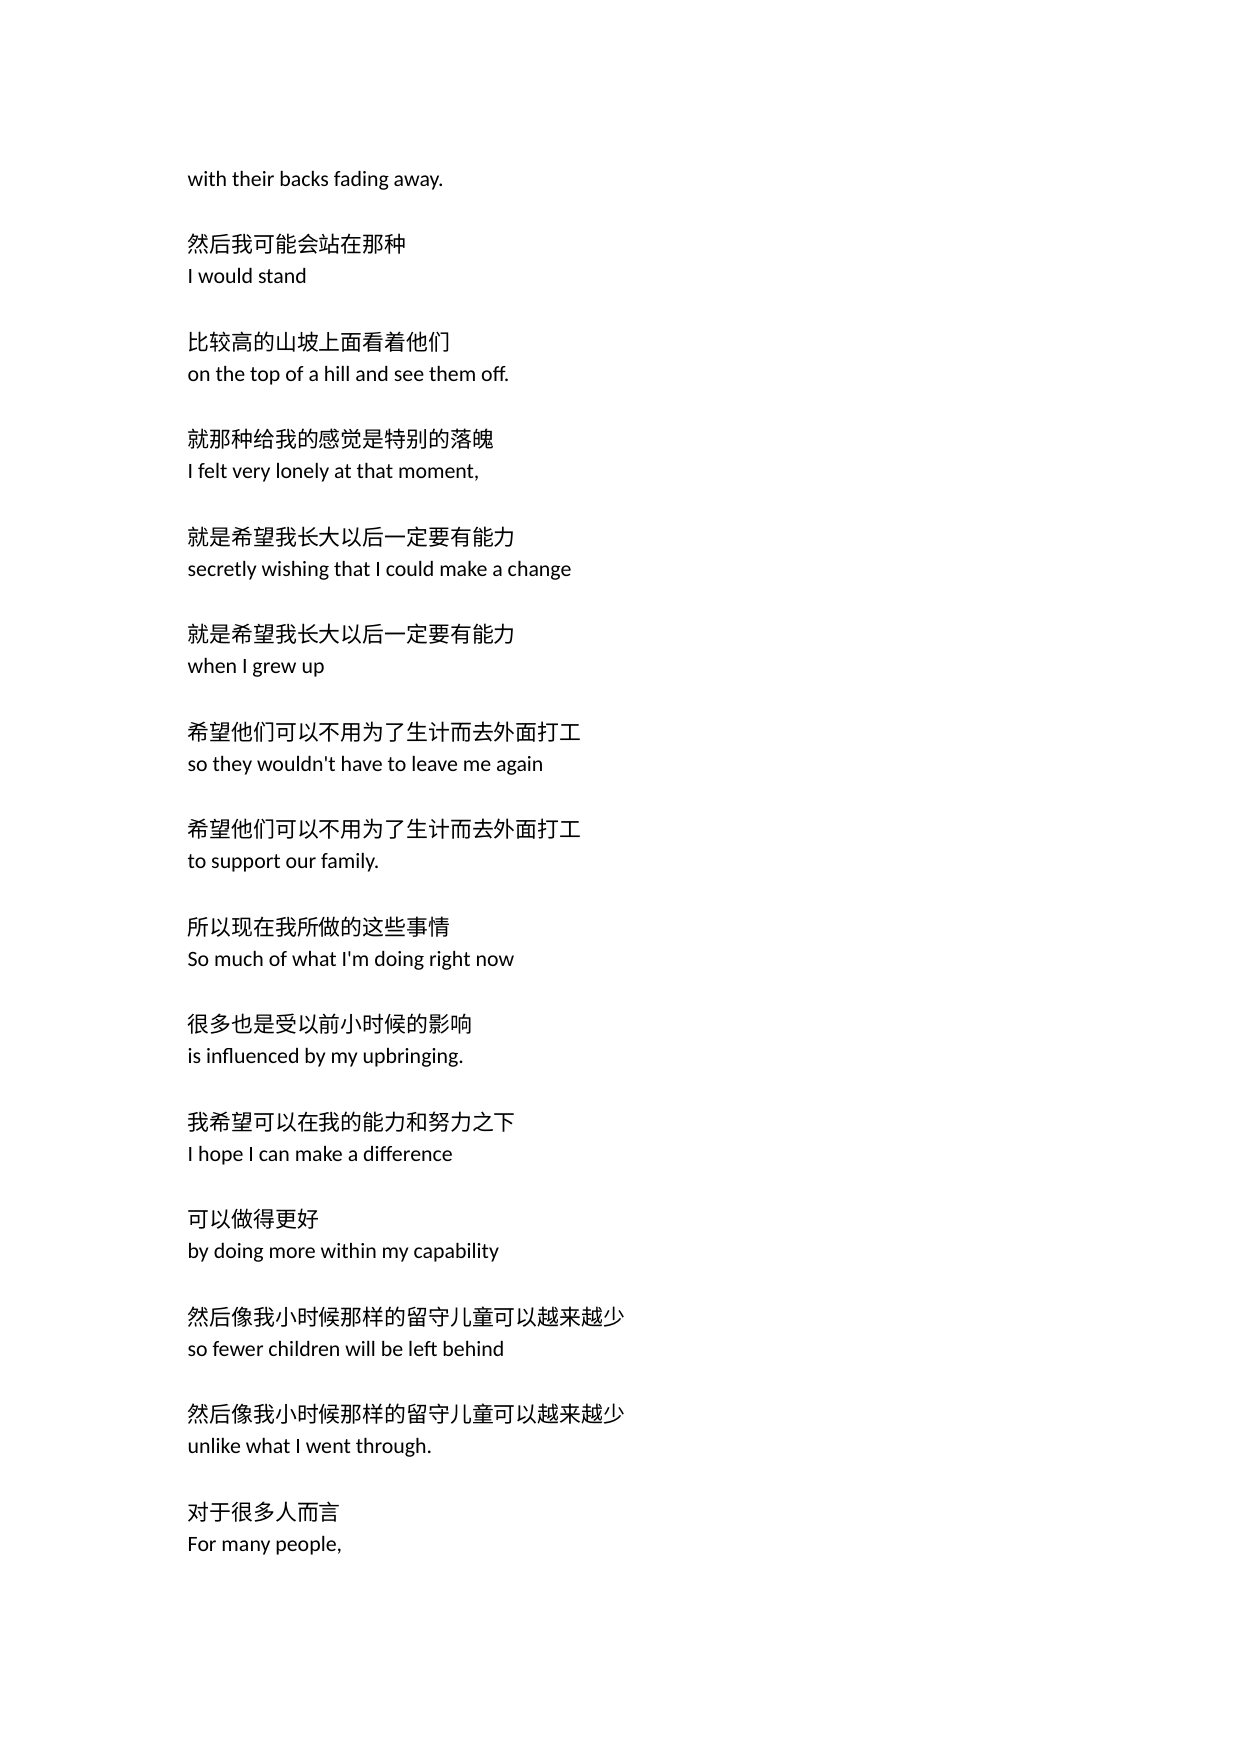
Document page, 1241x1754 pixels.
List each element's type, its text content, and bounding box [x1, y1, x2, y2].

text 很多也是受以前小时候的影响 [187, 1007, 1053, 1039]
text 就是希望我长大以后一定要有能力 [187, 617, 1053, 649]
text 可以做得更好 [187, 1202, 1053, 1234]
text 希望他们可以不用为了生计而去外面打工 [187, 714, 1053, 747]
text is influenced by my upbringing. [187, 1039, 1053, 1072]
text by doing more within my capability [187, 1234, 1053, 1267]
text I hope I can make a difference [187, 1137, 1053, 1169]
text 然后像我小时候那样的留守儿童可以越来越少 [187, 1299, 1053, 1332]
text with their backs fading away. [187, 162, 1053, 194]
text secretly wishing that I could make a change [187, 552, 1053, 584]
text on the top of a hill and see them off. [187, 357, 1053, 389]
text 我希望可以在我的能力和努力之下 [187, 1104, 1053, 1137]
text unlike what I went through. [187, 1429, 1053, 1462]
text so they wouldn't have to leave me again [187, 747, 1053, 779]
text So much of what I'm doing right now [187, 942, 1053, 974]
text I felt very lonely at that moment, [187, 454, 1053, 487]
text For many people, [187, 1527, 1053, 1559]
text to support our family. [187, 844, 1053, 877]
text 对于很多人而言 [187, 1494, 1053, 1527]
text 就那种给我的感觉是特别的落魄 [187, 422, 1053, 454]
text 所以现在我所做的这些事情 [187, 909, 1053, 942]
text 比较高的山坡上面看着他们 [187, 324, 1053, 357]
text so fewer children will be left behind [187, 1332, 1053, 1364]
text 然后我可能会站在那种 [187, 227, 1053, 259]
text 然后像我小时候那样的留守儿童可以越来越少 [187, 1397, 1053, 1429]
text when I grew up [187, 649, 1053, 682]
text 希望他们可以不用为了生计而去外面打工 [187, 812, 1053, 844]
text 就是希望我长大以后一定要有能力 [187, 519, 1053, 552]
text I would stand [187, 259, 1053, 292]
